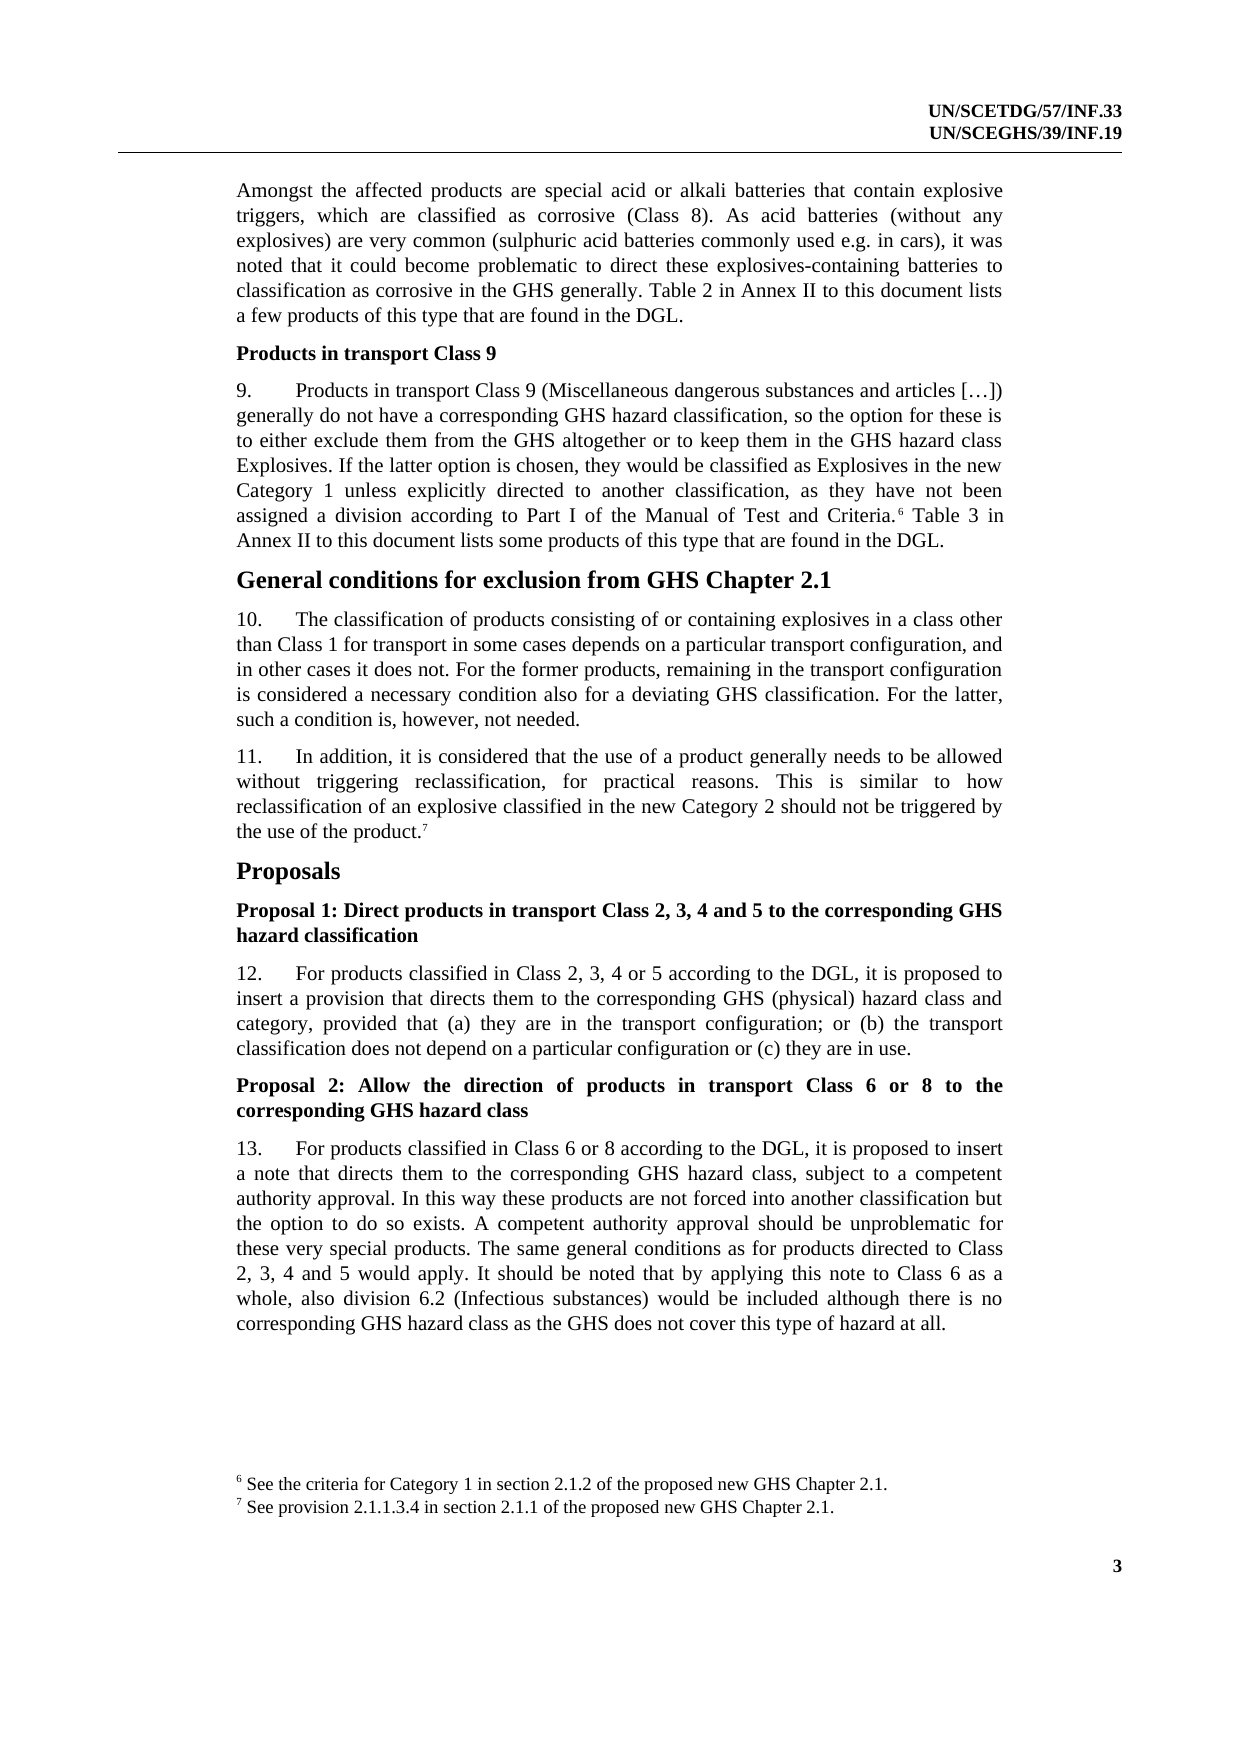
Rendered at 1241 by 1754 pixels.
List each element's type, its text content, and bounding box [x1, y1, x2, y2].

text 11. In addition, it is considered that the use of a product generally needs to be allowed without triggering reclassification, for practical reasons. This is similar to how reclassification of an explosive classified in the new Category 2 should not be triggered by the use of the product. [236, 743, 1004, 843]
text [236, 177, 1004, 327]
text Proposals [236, 856, 1004, 885]
text Proposal 1: Direct products in transport Class 2, 3, 4 and 5 to the corresponding GHS hazard classification [236, 897, 1004, 947]
text Proposal 2: Allow the direction of products in transport Class 6 or 8 to the corresponding GHS hazard class [236, 1072, 1004, 1122]
text 13. For products classified in Class 6 or 8 according to the DGL, it is proposed to insert a note that directs them to the corresponding GHS hazard class, subject to a competent authority approval. In this way these products are not forced into another classification but the option to do so exists. A competent authority approval should be unproblematic for these very special products. The same general conditions as for products directed to Class 2, 3, 4 and 5 would apply. It should be noted that by applying this note to Class 6 as a whole, also division 6.2 (Infectious substances) would be included although there is no corresponding GHS hazard class as the GHS does not cover this type of hazard at all. [236, 1135, 1004, 1335]
text 10. The classification of products consisting of or containing explosives in a class other than Class 1 for transport in some cases depends on a particular transport configuration, and in other cases it does not. For the former products, remaining in the transport configuration is considered a necessary condition also for a deviating GHS classification. For the latter, such a condition is, however, not needed. [236, 606, 1004, 731]
text Products in transport Class 9 [236, 340, 1004, 365]
text General conditions for exclusion from GHS Chapter 2.1 [236, 565, 1004, 593]
text 9. Products in transport Class 9 (Miscellaneous dangerous substances and articles […]) generally do not have a corresponding GHS hazard classification, so the option for these is to either exclude them from the GHS altogether or to keep them in the GHS hazard class Explosives. If the latter option is chosen, they would be classified as Explosives in the new Category 1 unless explicitly directed to another classification, as they have not been assigned a division according to Part I of the Manual of Test and Criteria. Table 3 in Annex II to this document lists some products of this type that are found in the DGL. [236, 377, 1004, 552]
text 12. For products classified in Class 2, 3, 4 or 5 according to the DGL, it is proposed to insert a provision that directs them to the corresponding GHS (physical) hazard class and category, provided that (a) they are in the transport configuration; or (b) the transport classification does not depend on a particular configuration or (c) they are in use. [236, 960, 1004, 1060]
